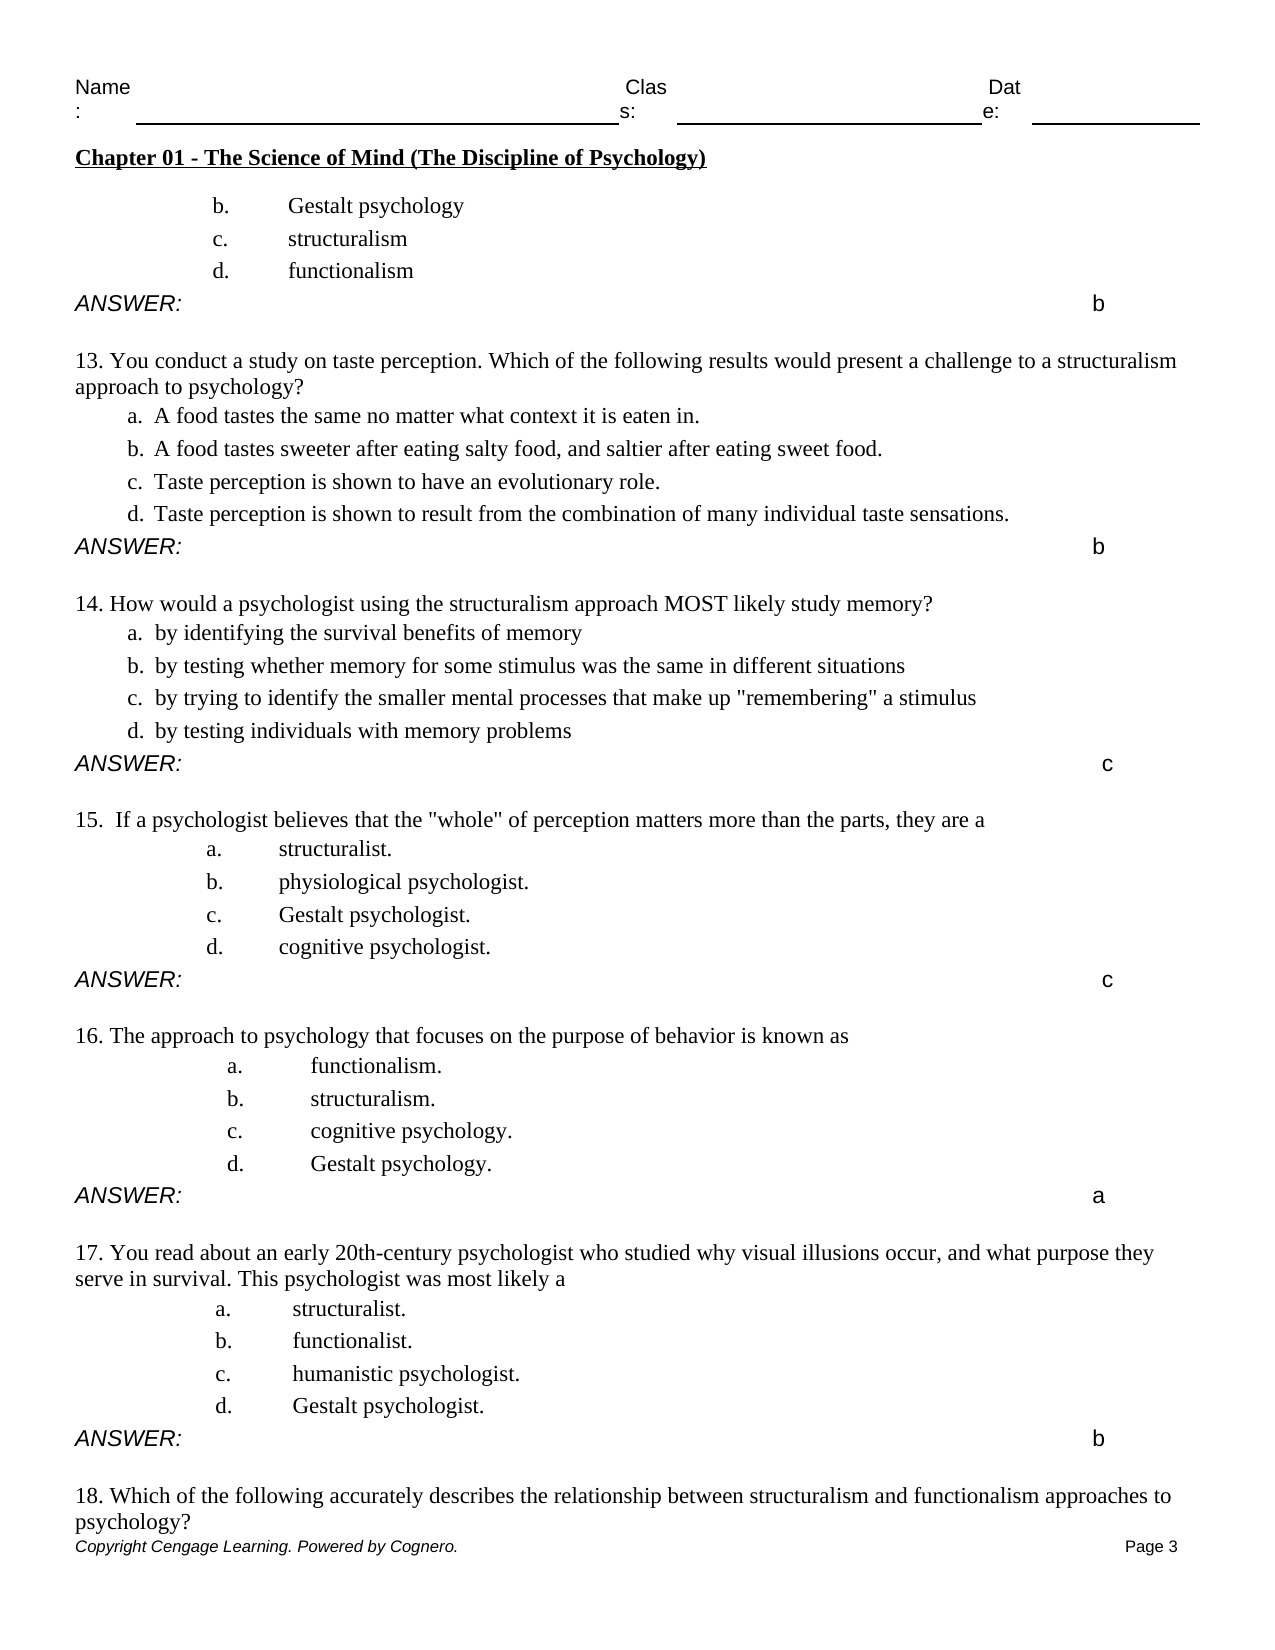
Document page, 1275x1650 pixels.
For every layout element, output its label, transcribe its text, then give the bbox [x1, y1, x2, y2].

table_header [75, 189, 1200, 320]
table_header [75, 1482, 1200, 1534]
table_header 13. You conduct a study on taste perception. Which of the following results would present a challenge to a structuralism approach to psychology? [75, 347, 1200, 563]
table_header 16. The approach to psychology that focuses on the purpose of behavior is known as [75, 1023, 1200, 1212]
table_header 14. How would a psychologist using the structuralism approach MOST likely study memory? [75, 590, 1200, 779]
table_header 15. If a psychologist believes that the "whole" of perception matters more than the parts, they are a [75, 806, 1200, 996]
table_header 17. You read about an early 20th-century psychologist who studied why visual illusions occur, and what purpose they serve in survival. This psychologist was most likely a [75, 1239, 1200, 1455]
